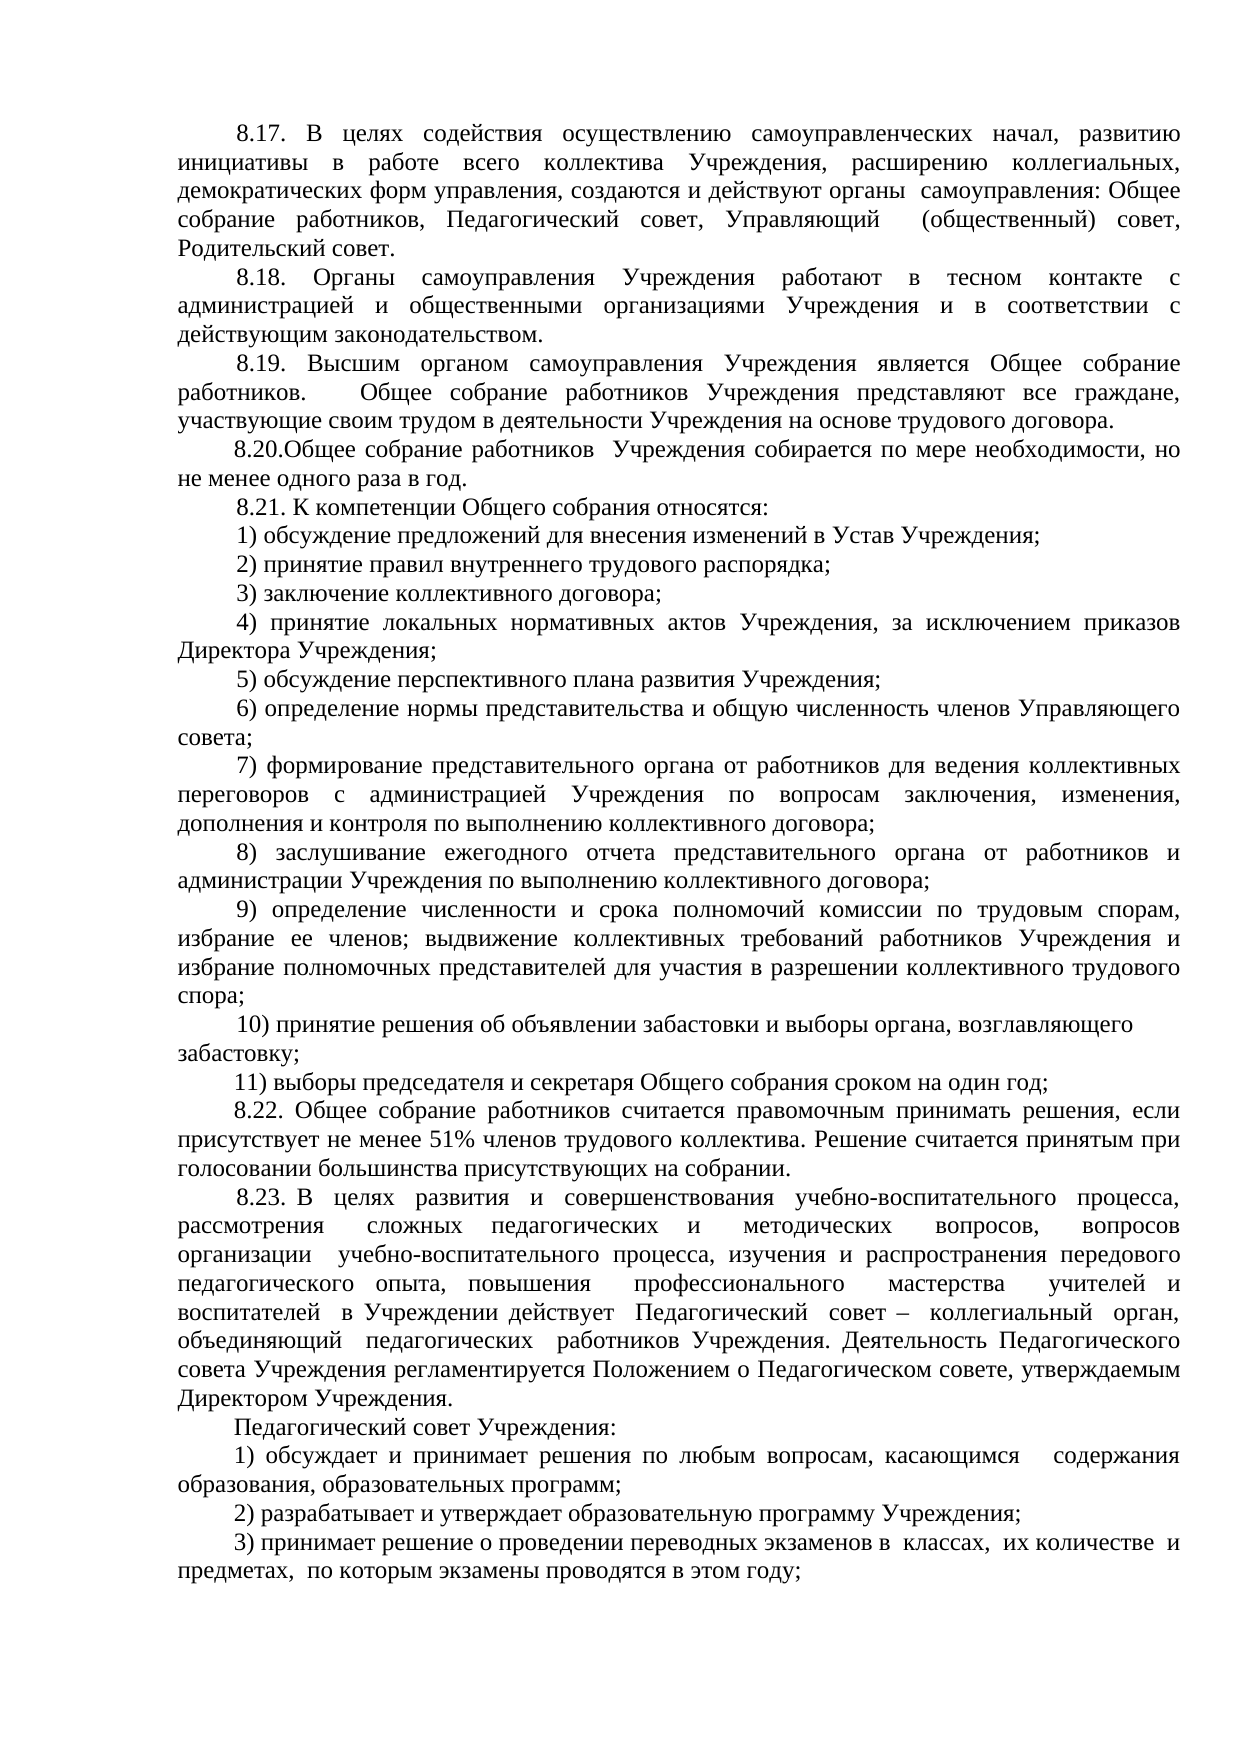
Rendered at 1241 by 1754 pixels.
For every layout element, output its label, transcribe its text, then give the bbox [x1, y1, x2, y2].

text 1) обсуждает и принимает решения по любым вопросам, касающимся содержания образования, образовательных программ; [177, 1441, 1181, 1498]
text 8.23. В целях развития и совершенствования учебно-воспитательного процесса, рассмотрения сложных педагогических и методических вопросов, вопросов организации учебно-воспитательного процесса, изучения и распространения передового педагогического опыта, повышения профессионального мастерства учителей и воспитателей в Учреждении действует Педагогический совет – коллегиальный орган, объединяющий педагогических работников Учреждения. Деятельность Педагогического совета Учреждения регламентируется Положением о Педагогическом совете, утверждаемым Директором Учреждения. [177, 1182, 1181, 1412]
text 3) принимает решение о проведении переводных экзаменов в классах, их количестве и предметах, по которым экзамены проводятся в этом году; [177, 1527, 1181, 1584]
text 8.18. Органы самоуправления Учреждения работают в тесном контакте с администрацией и общественными организациями Учреждения и в соответствии с действующим законодательством. [177, 262, 1181, 348]
text 1) обсуждение предложений для внесения изменений в Устав Учреждения; [177, 521, 1181, 549]
text 4) принятие локальных нормативных актов Учреждения, за исключением приказов Директора Учреждения; [177, 607, 1181, 664]
text 8.22. Общее собрание работников считается правомочным принимать решения, если присутствует не менее 51% членов трудового коллектива. Решение считается принятым при голосовании большинства присутствующих на собрании. [177, 1096, 1181, 1182]
text 5) обсуждение перспективного плана развития Учреждения; [177, 664, 1181, 693]
text 2) принятие правил внутреннего трудового распорядка; [177, 549, 1181, 578]
text 8) заслушивание ежегодного отчета представительного органа от работников и администрации Учреждения по выполнению коллективного договора; [177, 837, 1181, 894]
text 8.19. Высшим органом самоуправления Учреждения является Общее собрание работников. Общее собрание работников Учреждения представляют все граждане, участвующие своим трудом в деятельности Учреждения на основе трудового договора. [177, 348, 1181, 434]
text 11) выборы председателя и секретаря Общего собрания сроком на один год; [177, 1067, 1181, 1096]
text Педагогический совет Учреждения: [177, 1412, 1181, 1441]
text 7) формирование представительного органа от работников для ведения коллективных переговоров с администрацией Учреждения по вопросам заключения, изменения, дополнения и контроля по выполнению коллективного договора; [177, 751, 1181, 837]
text 9) определение численности и срока полномочий комиссии по трудовым спорам, избрание ее членов; выдвижение коллективных требований работников Учреждения и избрание полномочных представителей для участия в разрешении коллективного трудового спора; [177, 894, 1181, 1009]
text 8.20.Общее собрание работников Учреждения собирается по мере необходимости, но не менее одного раза в год. [177, 434, 1181, 492]
text 2) разрабатывает и утверждает образовательную программу Учреждения; [177, 1498, 1181, 1527]
text 6) определение нормы представительства и общую численность членов Управляющего совета; [177, 693, 1181, 751]
text 8.21. К компетенции Общего собрания относятся: [177, 492, 1181, 521]
text 10) принятие решения об объявлении забастовки и выборы органа, возглавляющего забастовку; [177, 1009, 1181, 1067]
text 3) заключение коллективного договора; [177, 578, 1181, 607]
text 8.17. В целях содействия осуществлению самоуправленческих начал, развитию инициативы в работе всего коллектива Учреждения, расширению коллегиальных, демократических форм управления, создаются и действуют органы самоуправления: Общее собрание работников, Педагогический совет, Управляющий (общественный) совет, Родительский совет. [177, 118, 1181, 262]
